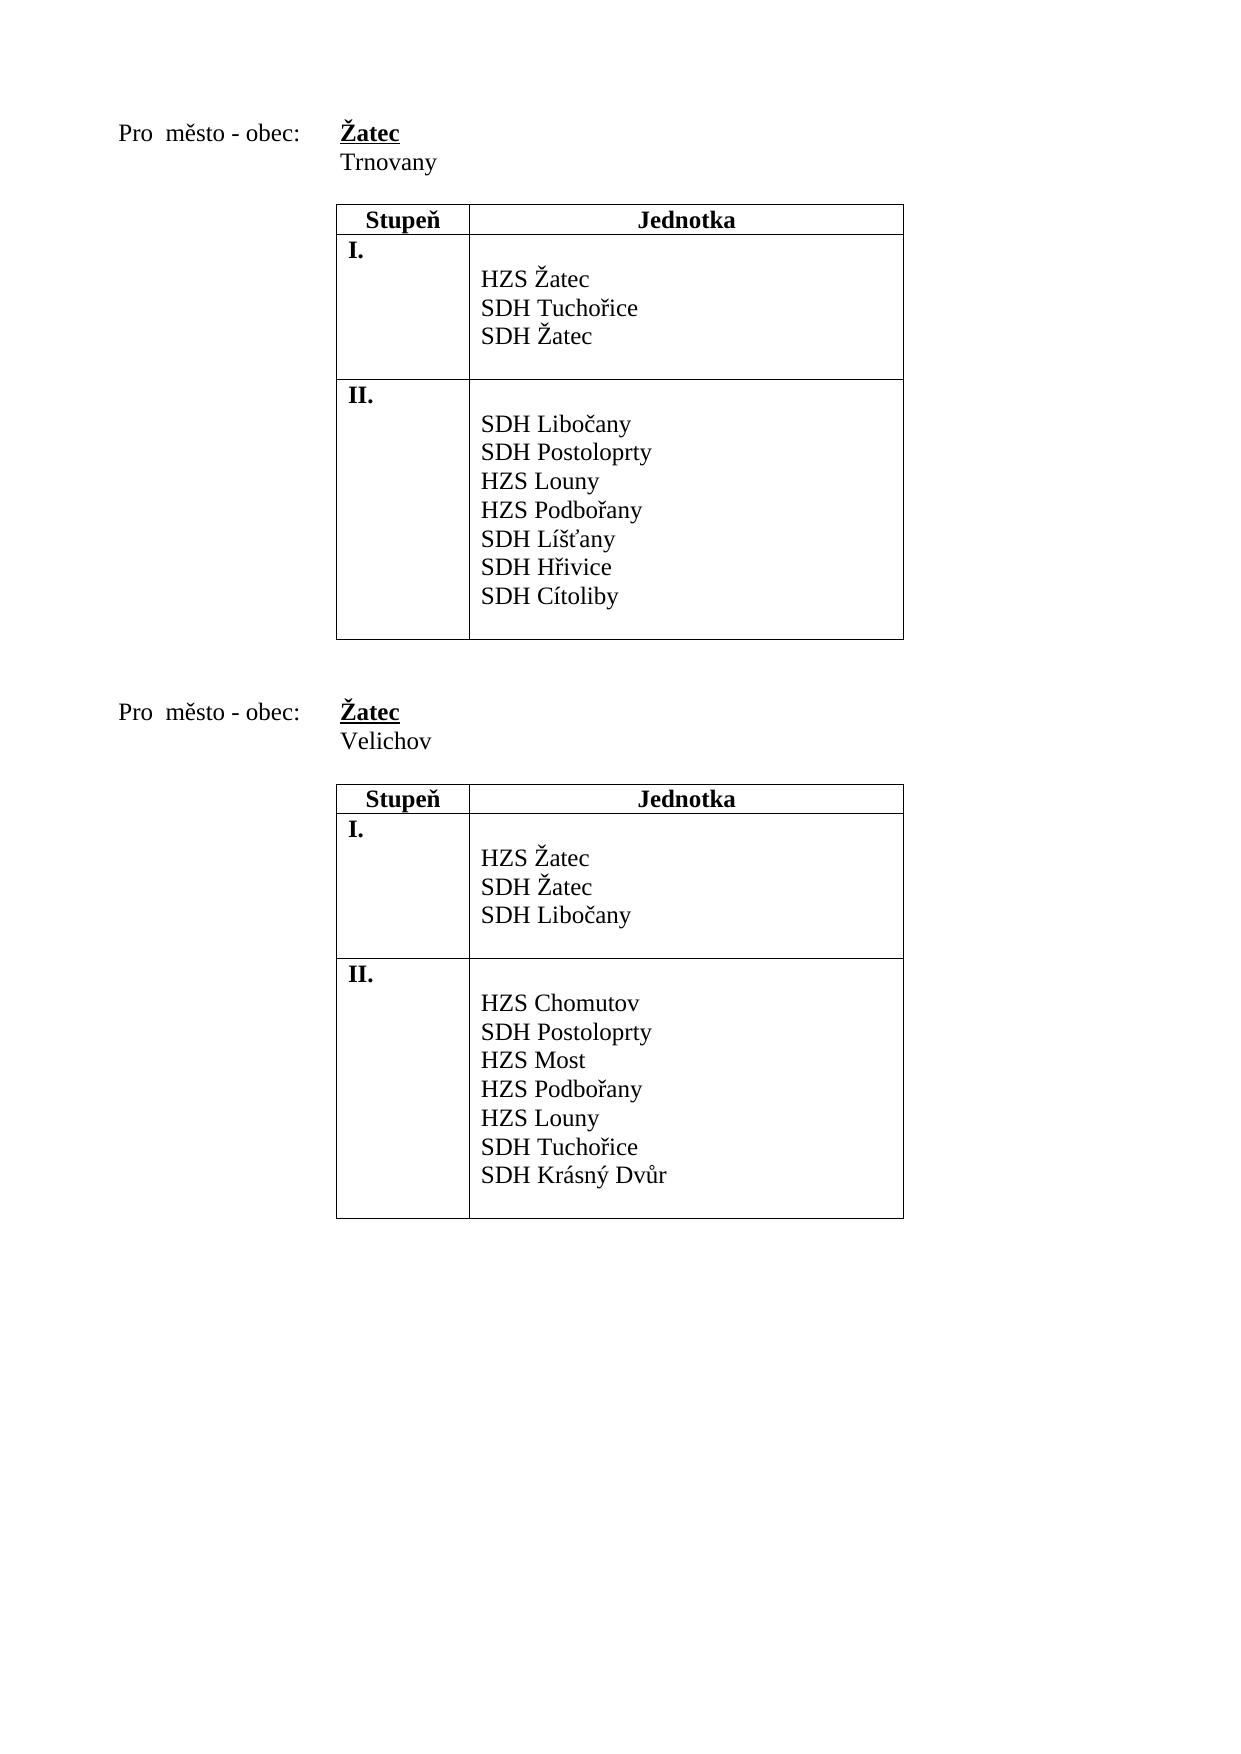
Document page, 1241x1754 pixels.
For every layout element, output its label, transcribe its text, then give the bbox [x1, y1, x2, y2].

table_cell SDH Libočany SDH Postoloprty HZS Louny HZS Podbořany SDH Líšťany SDH Hřivice SDH Cítoliby [470, 380, 903, 639]
text Pro město - obec: Žatec [118, 697, 1114, 726]
table_cell I. [337, 814, 469, 958]
table_header Stupeň [337, 205, 469, 234]
table_cell II. [337, 959, 469, 1218]
table_header Jednotka [470, 205, 903, 234]
table_cell I. [337, 235, 469, 379]
text Velichov [118, 726, 1114, 755]
text Pro město - obec: Žatec [118, 118, 1114, 147]
table_header Stupeň [337, 785, 469, 813]
table_cell HZS Žatec SDH Tuchořice SDH Žatec [470, 235, 903, 379]
table_cell II. [337, 380, 469, 639]
table_cell HZS Chomutov SDH Postoloprty HZS Most HZS Podbořany HZS Louny SDH Tuchořice SDH Krásný Dvůr [470, 959, 903, 1218]
table_header Jednotka [470, 785, 903, 813]
text Trnovany [118, 147, 1114, 176]
table_cell HZS Žatec SDH Žatec SDH Libočany [470, 814, 903, 958]
